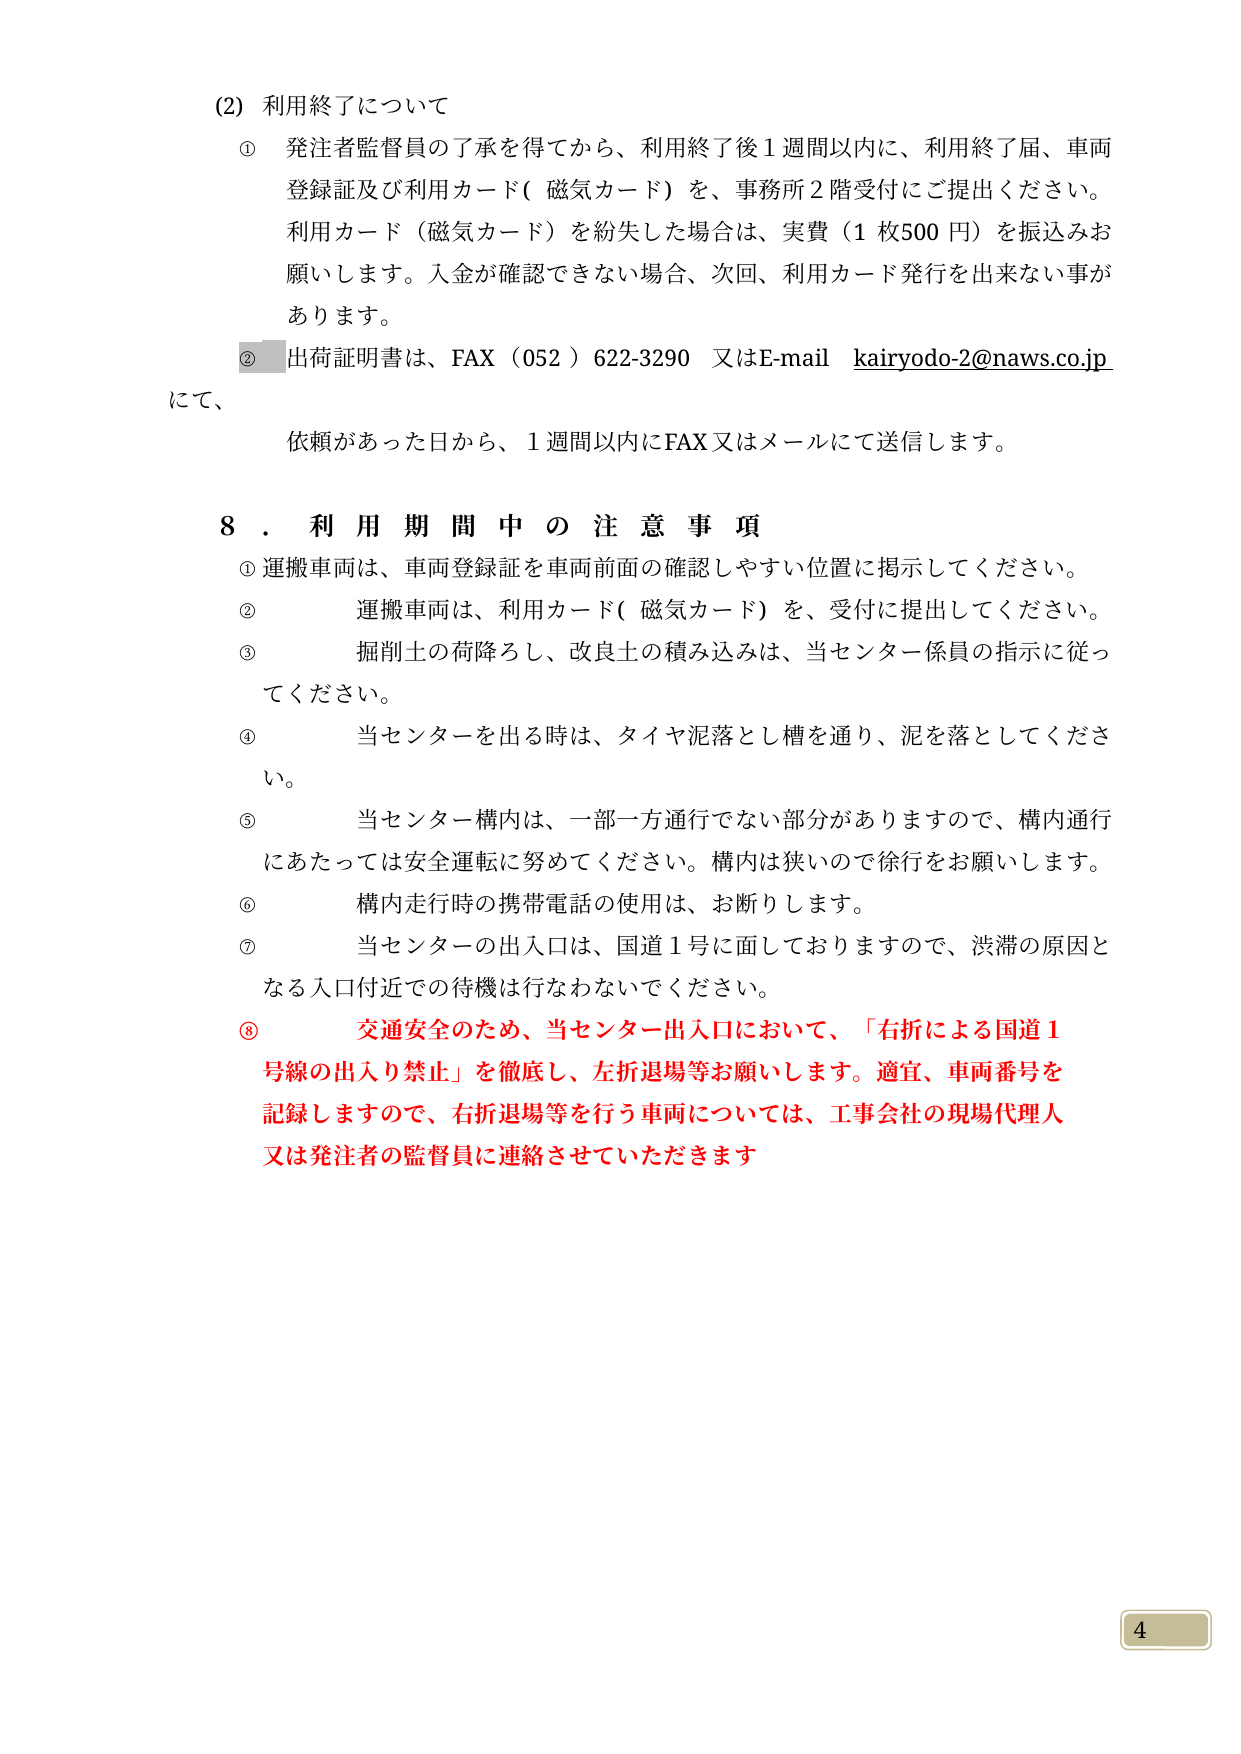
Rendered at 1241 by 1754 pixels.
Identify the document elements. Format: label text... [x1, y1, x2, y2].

text 利用カード（磁気カード）を紛失した場合は、実費（1枚500円）を振込みお願いします。入金が確認できない場合、次回、利用カード発行を出来ない事があります。 [262, 210, 1113, 336]
list 掘削土の荷降ろし、改良土の積み込みは、当センター係員の指示に従ってください。 [215, 630, 1113, 714]
text (2) 利用終了について [167, 84, 1113, 126]
list 当センター構内は、一部一方通行でない部分がありますので、構内通行にあたっては安全運転に努めてください。構内は狭いので徐行をお願いします。 [215, 798, 1113, 882]
text ① 発注者監督員の了承を得てから、利用終了後１週間以内に、利用終了届、車両登録証及び利用カード(磁気カード)を、事務所２階受付にご提出ください。 [215, 126, 1113, 210]
text 依頼があった日から、１週間以内にFAX又はメールにて送信します。 [167, 420, 1113, 462]
list 交通安全のため、当センター出入口において、「右折による国道１号線の出入り禁止」を徹底し、左折退場等お願いします。適宜、車両番号を記録しますので、右折退場等を行う車両については、工事会社の現場代理人又は発注者の監督員に連絡させていただきます [215, 1007, 1088, 1175]
list 運搬車両は、利用カード(磁気カード)を、受付に提出してください。 [215, 588, 1113, 630]
list 構内走行時の携帯電話の使用は、お断りします。 [215, 882, 1113, 923]
text ① 運搬車両は、車両登録証を車両前面の確認しやすい位置に掲示してください。 [167, 546, 1113, 588]
text ８．利用期間中の注意事項 [167, 504, 1113, 546]
list 当センターを出る時は、タイヤ泥落とし槽を通り、泥を落としてください。 [215, 714, 1113, 798]
text ② 出荷証明書は、FAX（052）622-3290又はE-mail kairyodo-2@naws.co.jpにて、 [167, 336, 1113, 420]
list 当センターの出入口は、国道１号に面しておりますので、渋滞の原因となる入口付近での待機は行なわないでください。 [215, 923, 1113, 1007]
